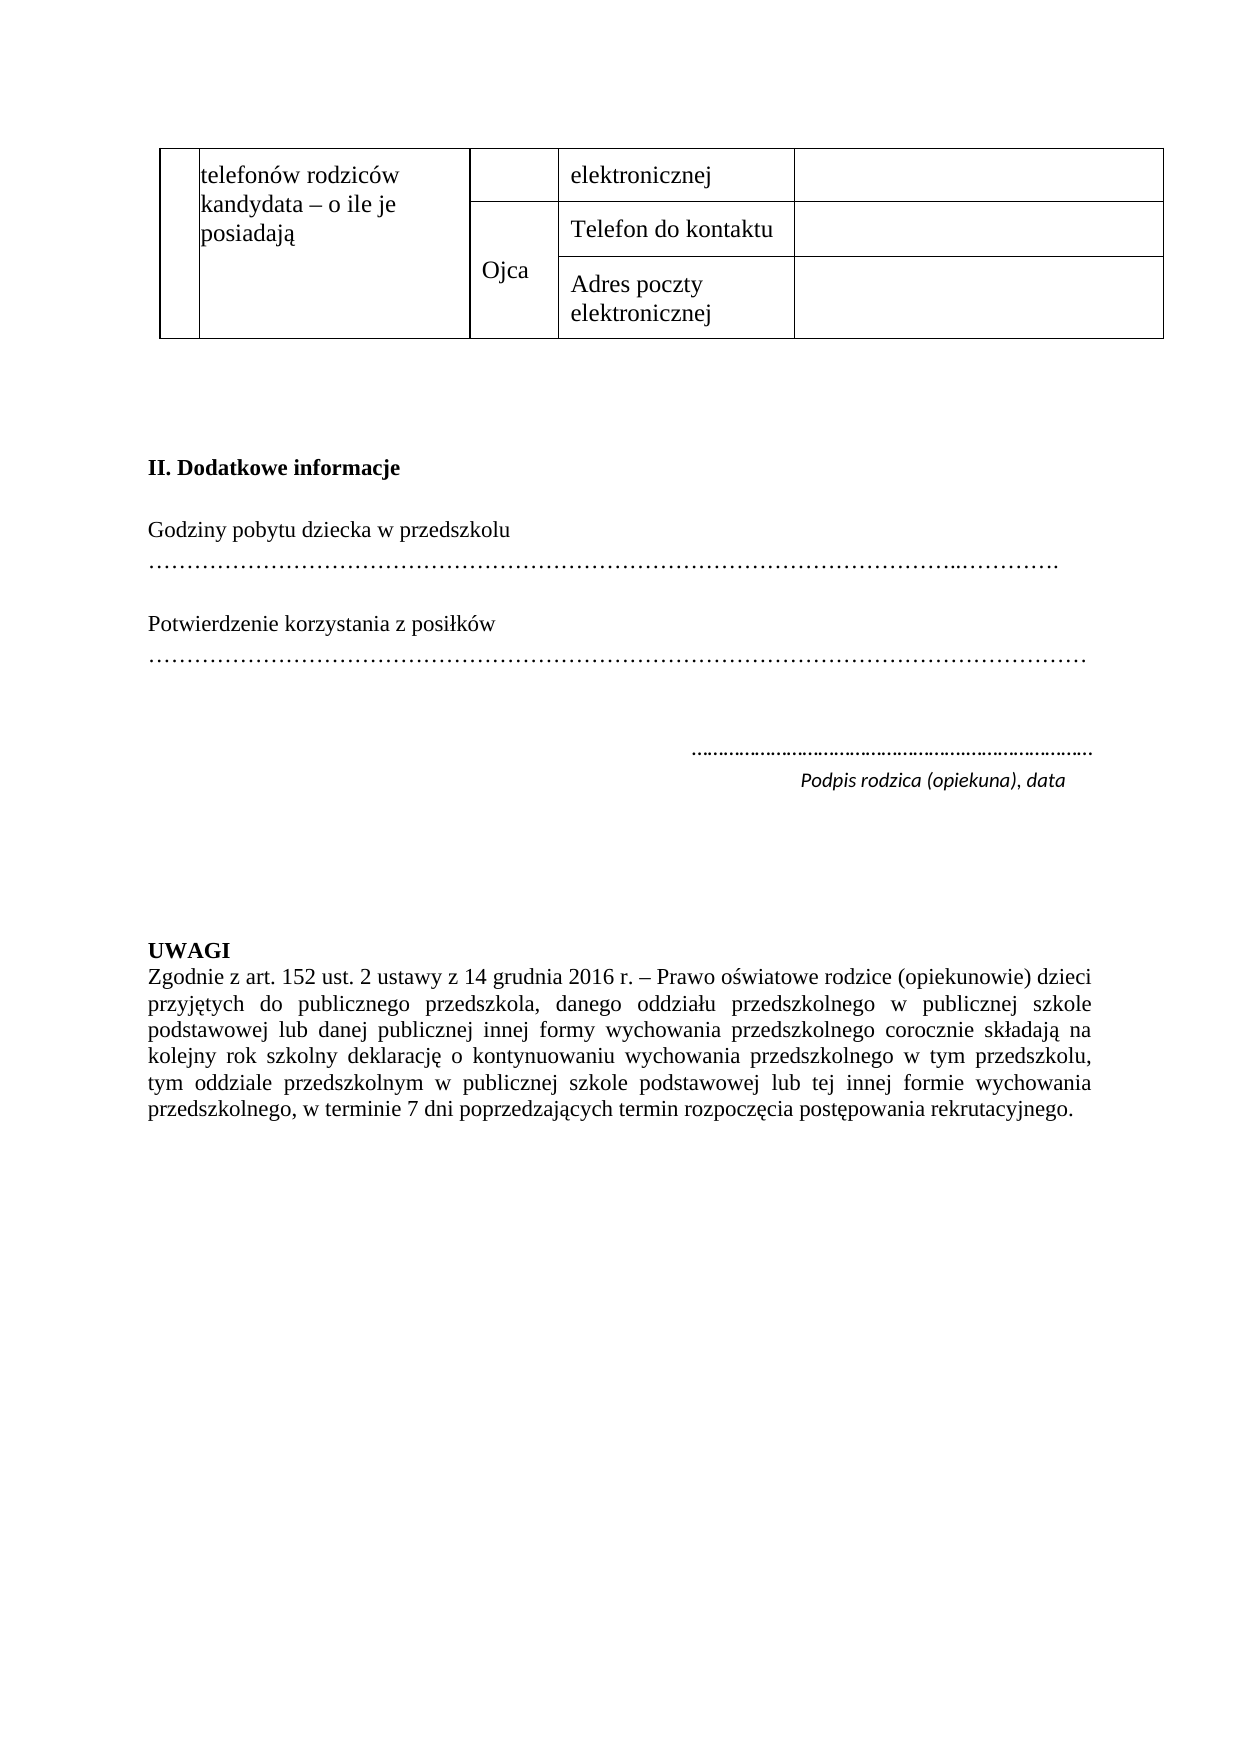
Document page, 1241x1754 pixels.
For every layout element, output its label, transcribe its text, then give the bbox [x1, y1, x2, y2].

table_cell Ojca [471, 202, 558, 338]
text …………………………………………….…………………… [148, 730, 1093, 761]
text Podpis rodzica (opiekuna), data [148, 761, 1093, 793]
text UWAGI [148, 932, 1093, 963]
text Potwierdzenie korzystania z posiłków …………………………………………………………………………………………………………… [148, 605, 1093, 668]
table_cell Telefon do kontaktu [559, 202, 794, 256]
table_cell [795, 257, 1163, 338]
table_cell Adres poczty elektronicznej [559, 257, 794, 338]
text Godziny pobytu dziecka w przedszkolu ……………………………………………………………………………………………..…………. [148, 511, 1093, 574]
text Zgodnie z art. 152 ust. 2 ustawy z 14 grudnia 2016 r. – Prawo oświatowe rodzice (opiekunowie) dzieci przyjętych do publicznego przedszkola, danego oddziału przedszkolnego w publicznej szkole podstawowej lub danej publicznej innej formy wychowania przedszkolnego corocznie składają na kolejny rok szkolny deklarację o kontynuowaniu wychowania przedszkolnego w tym przedszkolu, tym oddziale przedszkolnym w publicznej szkole podstawowej lub tej innej formie wychowania przedszkolnego, w terminie 7 dni poprzedzających termin rozpoczęcia postępowania rekrutacyjnego. [148, 963, 1093, 1121]
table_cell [559, 149, 794, 201]
table_cell [795, 149, 1163, 201]
table_cell [795, 202, 1163, 256]
text II. Dodatkowe informacje [148, 449, 1093, 480]
